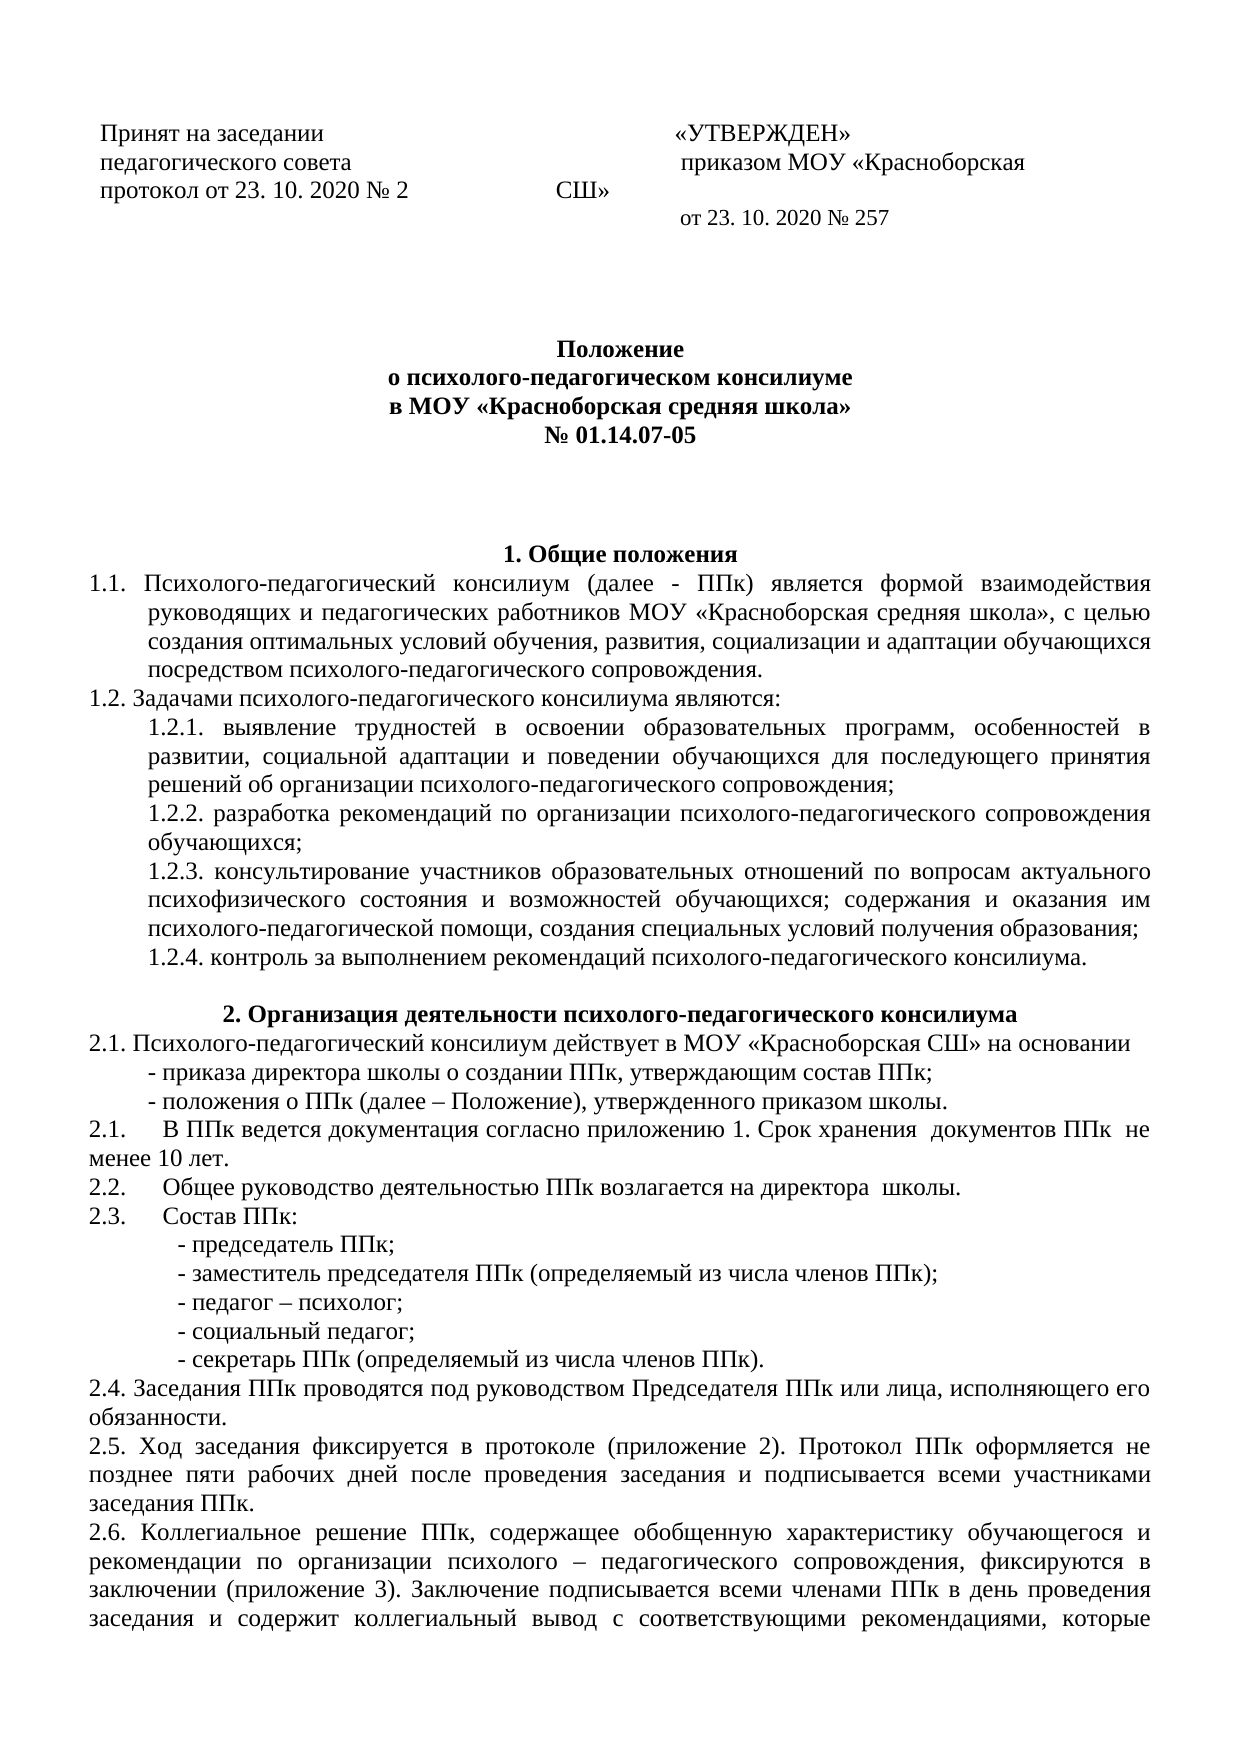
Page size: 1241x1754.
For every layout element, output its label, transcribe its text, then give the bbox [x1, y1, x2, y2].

text 1.2.2. разработка рекомендаций по организации психолого-педагогического сопровождения обучающихся; [148, 798, 1152, 856]
list - секретарь ППк (определяемый из числа членов ППк). [89, 1344, 1152, 1373]
list В ППк ведется документация согласно приложению 1. Срок хранения документов ППк не менее 10 лет. [89, 1114, 1152, 1172]
list - положения о ППк (далее – Положение), утвержденного приказом школы. [148, 1086, 1152, 1114]
text 2.1. Психолого-педагогический консилиум действует в МОУ «Красноборская СШ» на основании [89, 1028, 1152, 1057]
list 2.5. Ход заседания фиксируется в протоколе (приложение 2). Протокол ППк оформляется не позднее пяти рабочих дней после проведения заседания и подписывается всеми участниками заседания ППк. [89, 1431, 1152, 1517]
list - приказа директора школы о создании ППк, утверждающим состав ППк; [148, 1057, 1152, 1086]
list - педагог – психолог; [89, 1287, 1152, 1316]
list - заместитель председателя ППк (определяемый из числа членов ППк); [89, 1258, 1152, 1287]
title 2. Организация деятельности психолого-педагогического консилиума [89, 999, 1152, 1028]
list - социальный педагог; [89, 1316, 1152, 1344]
text 1.1. Психолого-педагогический консилиум (далее - ППк) является формой взаимодействия руководящих и педагогических работников МОУ «Красноборская средняя школа», с целью создания оптимальных условий обучения, развития, социализации и адаптации обучающихся посредством психолого-педагогического сопровождения. [89, 568, 1152, 683]
text № 01.14.07-05 [89, 420, 1152, 449]
list Состав ППк: [89, 1201, 1152, 1229]
table_header [78, 118, 544, 334]
list Общее руководство деятельностью ППк возлагается на директора школы. [89, 1172, 1152, 1201]
list 2.4. Заседания ППк проводятся под руководством Председателя ППк или лица, исполняющего его обязанности. [89, 1373, 1152, 1431]
title 1. Общие положения [89, 539, 1152, 568]
text 1.2.4. контроль за выполнением рекомендаций психолого-педагогического консилиума. [148, 942, 1152, 971]
list - председатель ППк; [89, 1229, 1152, 1258]
text о психолого-педагогическом консилиуме [89, 362, 1152, 391]
text 1.2.3. консультирование участников образовательных отношений по вопросам актуального психофизического состояния и возможностей обучающихся; содержания и оказания им психолого-педагогической помощи, создания специальных условий получения образования; [148, 856, 1152, 942]
text Положение [89, 334, 1152, 362]
table_header «УТВЕРЖДЕН» приказом МОУ «Красноборская СШ» от 23. 10. 2020 № 257 [544, 118, 1093, 334]
text 1.2. Задачами психолого-педагогического консилиума являются: [89, 683, 1152, 712]
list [89, 1517, 1152, 1632]
text 1.2.1. выявление трудностей в освоении образовательных программ, особенностей в развитии, социальной адаптации и поведении обучающихся для последующего принятия решений об организации психолого-педагогического сопровождения; [148, 712, 1152, 798]
text в МОУ «Красноборская средняя школа» [89, 391, 1152, 420]
